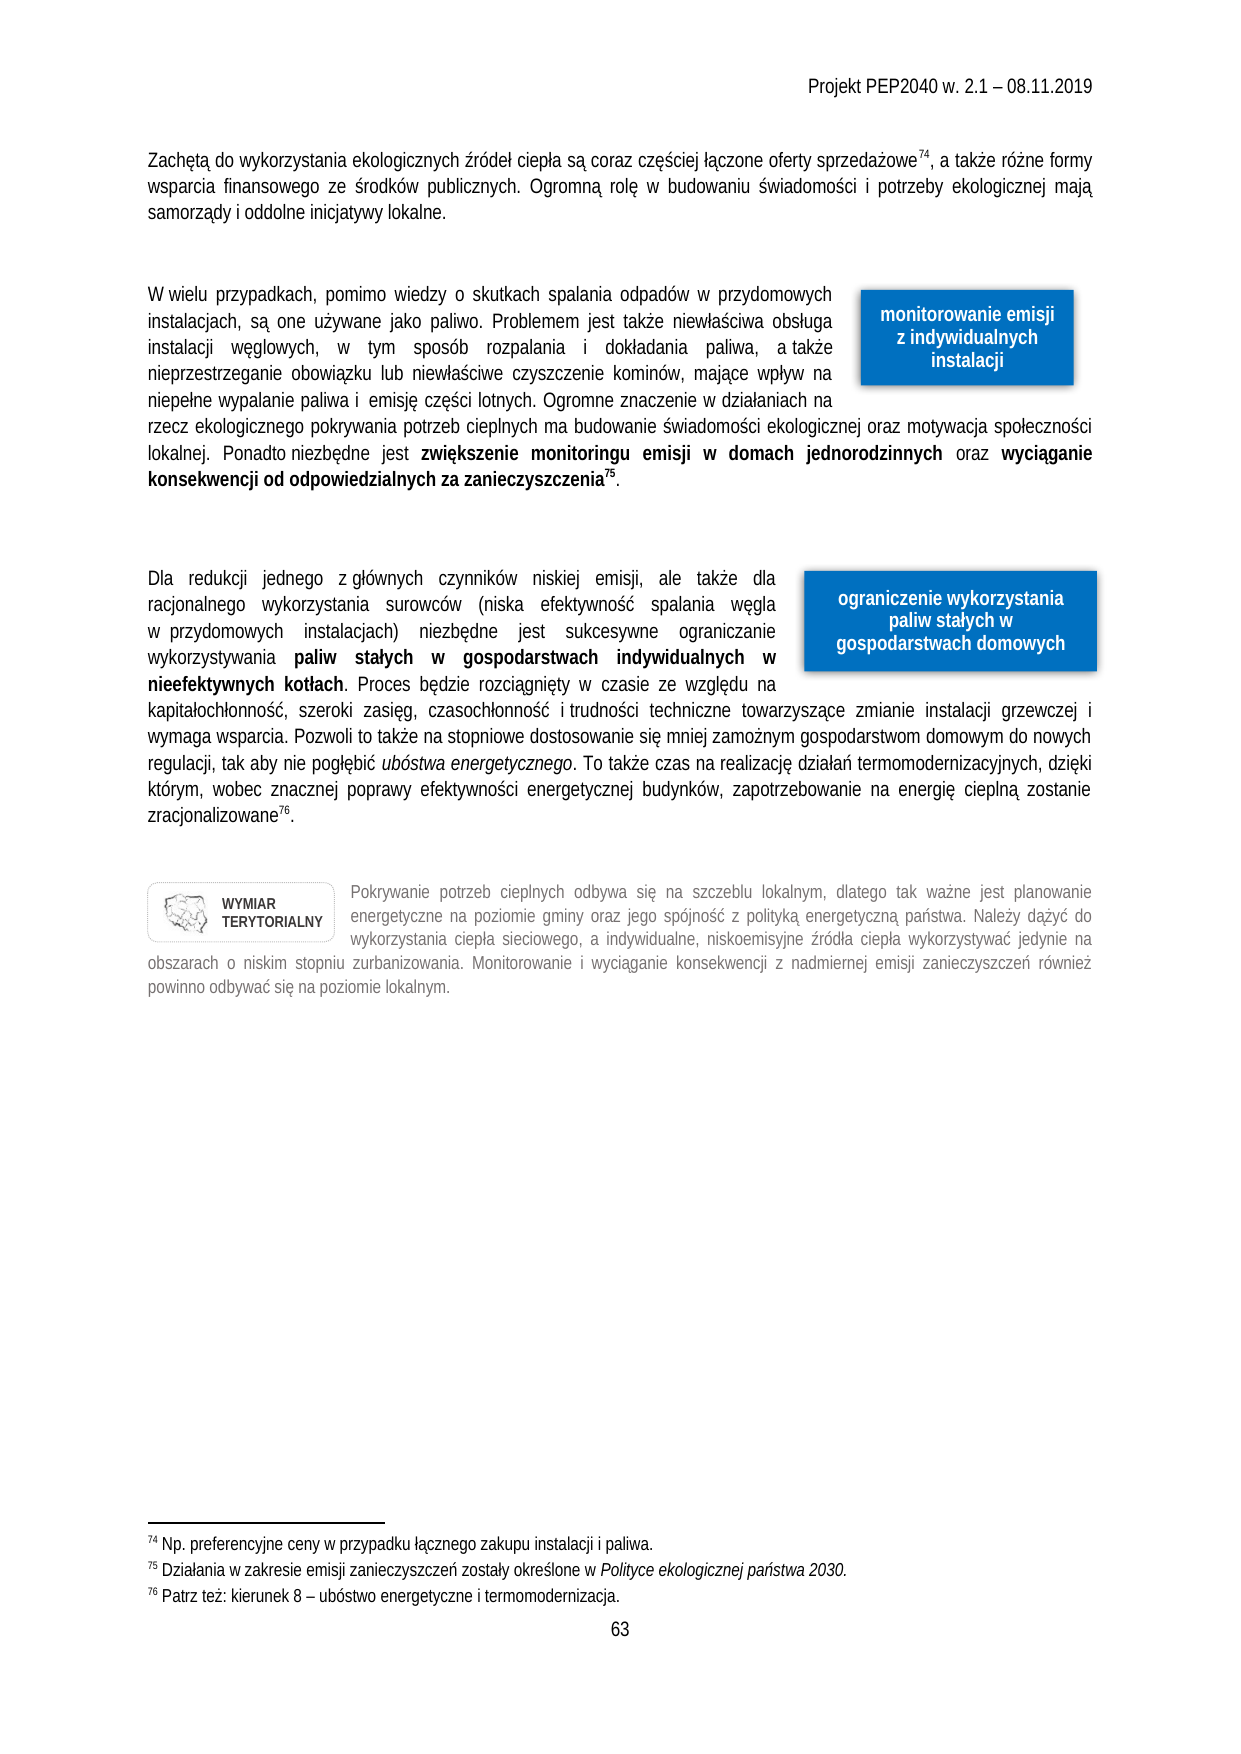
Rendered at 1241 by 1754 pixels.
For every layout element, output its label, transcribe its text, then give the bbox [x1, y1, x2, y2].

text Zachętą do wykorzystania ekologicznych źródeł ciepła są coraz częściej łączone oferty sprzedażowe, a także różne formy wsparcia finansowego ze środków publicznych. Ogromną rolę w budowaniu świadomości i potrzeby ekologicznej mają samorządy i oddolne inicjatywy lokalne. [148, 148, 1093, 224]
text W wielu przypadkach, pomimo wiedzy o skutkach spalania odpadów w przydomowych instalacjach, są one używane jako paliwo. Problemem jest także niewłaściwa obsługa instalacji węglowych, w tym sposób rozpalania i dokładania paliwa, a także nieprzestrzeganie obowiązku lub niewłaściwe czyszczenie kominów, mające wpływ na niepełne wypalanie paliwa i emisję części lotnych. Ogromne znaczenie w działaniach na rzecz ekologicznego pokrywania potrzeb cieplnych ma budowanie świadomości ekologicznej oraz motywacja społeczności lokalnej. Ponadto niezbędne jest zwiększenie monitoringu emisji w domach jednorodzinnych oraz wyciąganie konsekwencji od odpowiedzialnych za zanieczyszczenia. [148, 282, 1093, 491]
picture [163, 891, 208, 936]
text Dla redukcji jednego z głównych czynników niskiej emisji, ale także dla racjonalnego wykorzystania surowców (niska efektywność spalania węgla w przydomowych instalacjach) niezbędne jest sukcesywne ograniczanie wykorzystywania paliw stałych w gospodarstwach indywidualnych w nieefektywnych kotłach. Proces będzie rozciągnięty w czasie ze względu na kapitałochłonność, szeroki zasięg, czasochłonność i trudności techniczne towarzyszące zmianie instalacji grzewczej i wymaga wsparcia. Pozwoli to także na stopniowe dostosowanie się mniej zamożnym gospodarstwom domowym do nowych regulacji, tak aby nie pogłębić ubóstwa energetycznego. To także czas na realizację działań termomodernizacyjnych, dzięki którym, wobec znacznej poprawy efektywności energetycznej budynków, zapotrzebowanie na energię cieplną zostanie zracjonalizowane. [148, 566, 1093, 827]
text Pokrywanie potrzeb cieplnych odbywa się na szczeblu lokalnym, dlatego tak ważne jest planowanie energetyczne na poziomie gminy oraz jego spójność z polityką energetyczną państwa. Należy dążyć do wykorzystania ciepła sieciowego, a indywidualne, niskoemisyjne źródła ciepła wykorzystywać jedynie na obszarach o niskim stopniu zurbanizowania. Monitorowanie i wyciąganie konsekwencji z nadmiernej emisji zanieczyszczeń również powinno odbywać się na poziomie lokalnym. [148, 881, 1093, 997]
